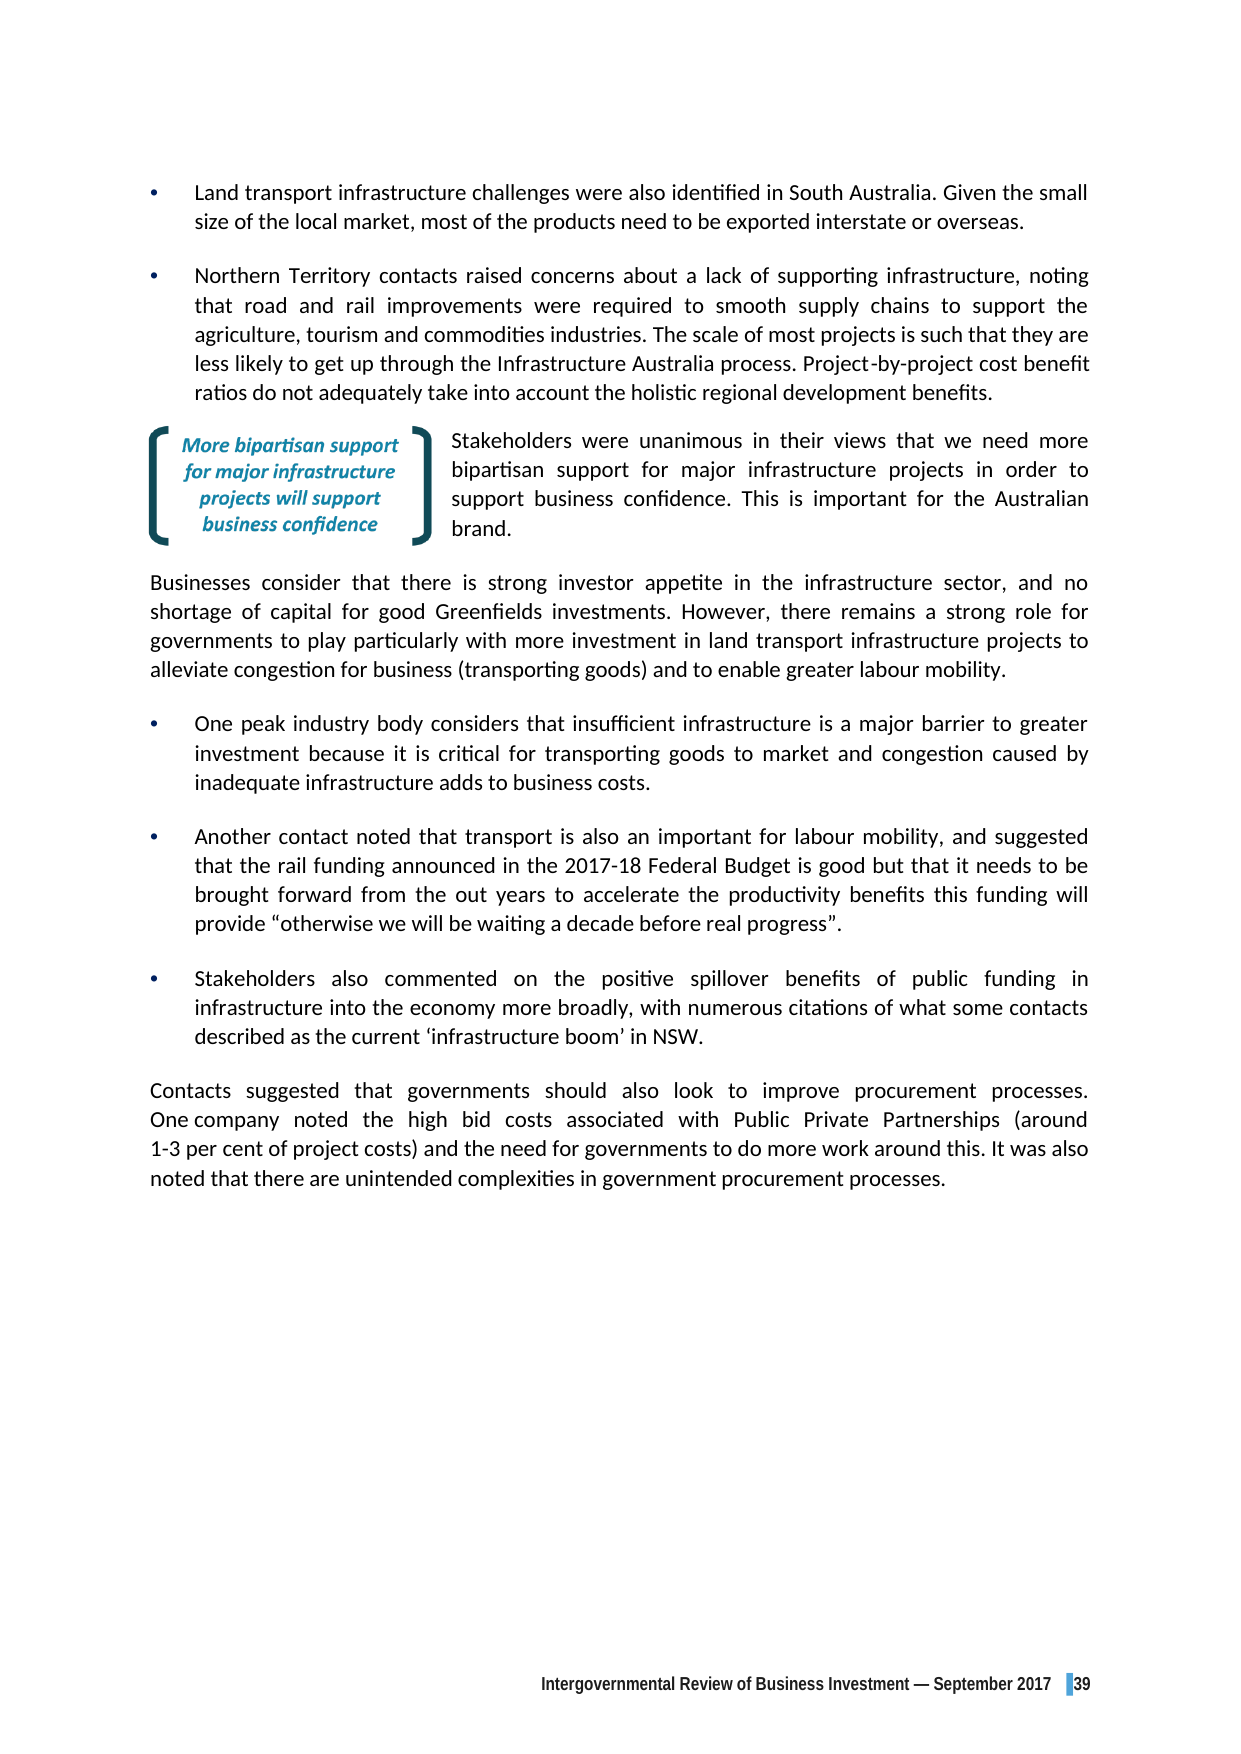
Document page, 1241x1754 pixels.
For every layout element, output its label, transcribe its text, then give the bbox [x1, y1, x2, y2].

text Contacts suggested that governments should also look to improve procurement processes. One company noted the high bid costs associated with Public Private Partnerships (around 1-3 per cent of project costs) and the need for governments to do more work around this. It was also noted that there are unintended complexities in government procurement processes. [150, 1075, 1090, 1192]
text Land transport infrastructure challenges were also identified in South Australia. Given the small size of the local market, most of the products need to be exported interstate or overseas. [150, 177, 1090, 236]
text Stakeholders also commented on the positive spillover benefits of public funding in infrastructure into the economy more broadly, with numerous citations of what some contacts described as the current ‘infrastructure boom’ in NSW. [150, 963, 1090, 1050]
text Stakeholders were unanimous in their views that we need more bipartisan support for major infrastructure projects in order to support business confidence. This is important for the Australian brand. [433, 425, 1090, 542]
text One peak industry body considers that insufficient infrastructure is a major barrier to greater investment because it is critical for transporting goods to market and congestion caused by inadequate infrastructure adds to business costs. [150, 708, 1090, 796]
text Businesses consider that there is strong investor appetite in the infrastructure sector, and no shortage of capital for good Greenfields investments. However, there remains a strong role for governments to play particularly with more investment in land transport infrastructure projects to alleviate congestion for business (transporting goods) and to enable greater labour mobility. [150, 567, 1090, 683]
picture [146, 421, 433, 549]
text Another contact noted that transport is also an important for labour mobility, and suggested that the rail funding announced in the 2017-18 Federal Budget is good but that it needs to be brought forward from the out years to accelerate the productivity benefits this funding will provide “otherwise we will be waiting a decade before real progress”. [150, 821, 1090, 938]
text Northern Territory contacts raised concerns about a lack of supporting infrastructure, noting that road and rail improvements were required to smooth supply chains to support the agriculture, tourism and commodities industries. The scale of most projects is such that they are less likely to get up through the Infrastructure Australia process. Project-by-project cost benefit ratios do not adequately take into account the holistic regional development benefits. [150, 261, 1090, 406]
